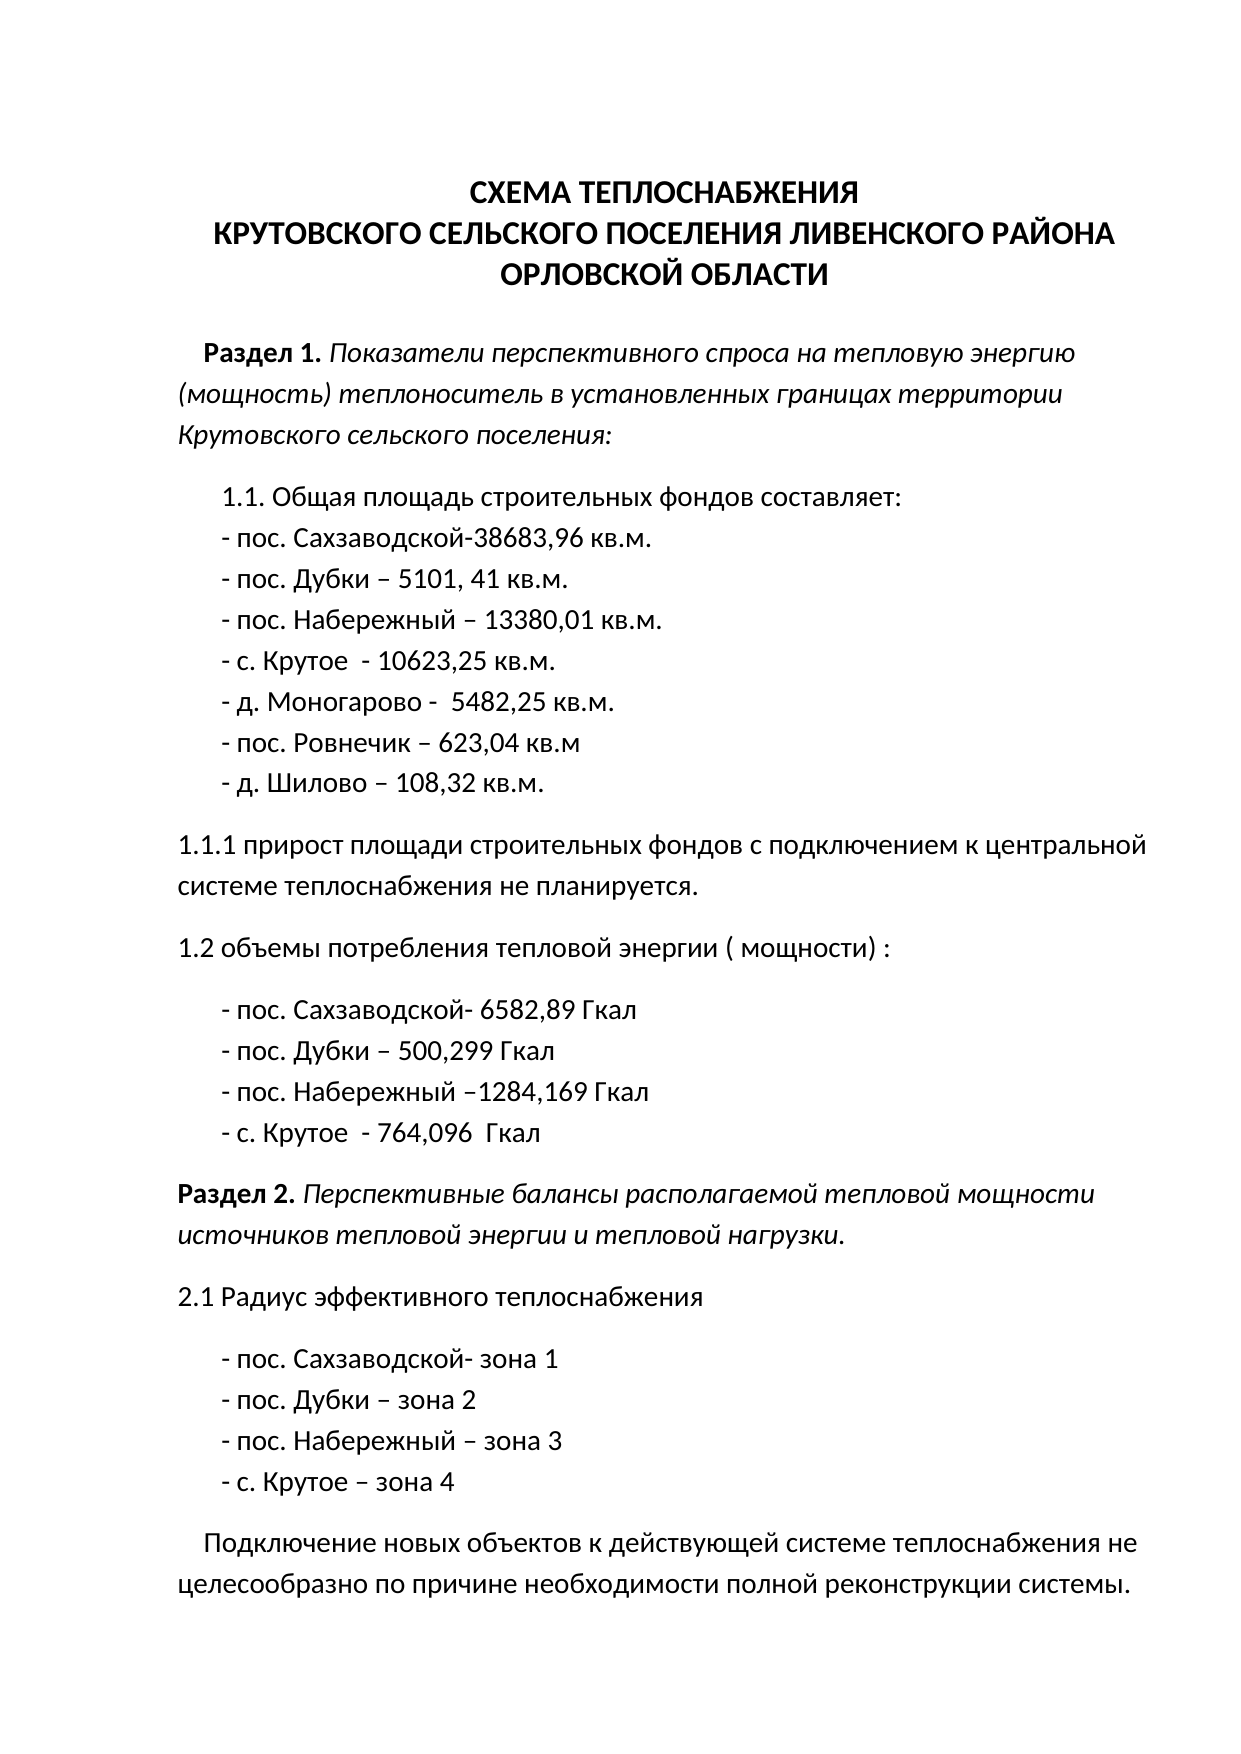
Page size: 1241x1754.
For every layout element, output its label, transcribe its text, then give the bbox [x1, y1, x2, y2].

text Раздел 2. Перспективные балансы располагаемой тепловой мощности источников тепловой энергии и тепловой нагрузки. [177, 1175, 1152, 1252]
text 2.1 Радиус эффективного теплоснабжения [177, 1278, 1152, 1314]
text СХЕМА ТЕПЛОСНАБЖЕНИЯ [177, 171, 1152, 212]
list - пос. Набережный – зона 3 [221, 1422, 1152, 1457]
list - пос. Дубки – 500,299 Гкал [221, 1032, 1152, 1067]
list - пос. Сахзаводской- зона 1 [221, 1340, 1152, 1376]
list - пос. Набережный –1284,169 Гкал [221, 1073, 1152, 1108]
list - пос. Сахзаводской-38683,96 кв.м. [221, 519, 1152, 554]
list - пос. Дубки – зона 2 [221, 1381, 1152, 1416]
text 1.2 объемы потребления тепловой энергии ( мощности) : [177, 929, 1152, 965]
list - с. Крутое – зона 4 [221, 1463, 1152, 1498]
list - пос. Ровнечик – 623,04 кв.м [221, 724, 1152, 759]
text Раздел 1. Показатели перспективного спроса на тепловую энергию (мощность) теплоноситель в установленных границах территории Крутовского сельского поселения: [177, 334, 1152, 452]
list - пос. Набережный – 13380,01 кв.м. [221, 601, 1152, 636]
text КРУТОВСКОГО СЕЛЬСКОГО ПОСЕЛЕНИЯ ЛИВЕНСКОГО РАЙОНА ОРЛОВСКОЙ ОБЛАСТИ [177, 212, 1152, 294]
list - д. Шилово – 108,32 кв.м. [221, 764, 1152, 800]
list - с. Крутое - 764,096 Гкал [221, 1114, 1152, 1149]
list - с. Крутое - 10623,25 кв.м. [221, 642, 1152, 677]
text 1.1.1 прирост площади строительных фондов с подключением к центральной системе теплоснабжения не планируется. [177, 826, 1152, 903]
list - пос. Дубки – 5101, 41 кв.м. [221, 560, 1152, 596]
list - пос. Сахзаводской- 6582,89 Гкал [221, 991, 1152, 1026]
text Подключение новых объектов к действующей системе теплоснабжения не целесообразно по причине необходимости полной реконструкции системы. [177, 1524, 1152, 1601]
list - д. Моногарово - 5482,25 кв.м. [221, 683, 1152, 718]
list 1.1. Общая площадь строительных фондов составляет: [221, 478, 1152, 514]
